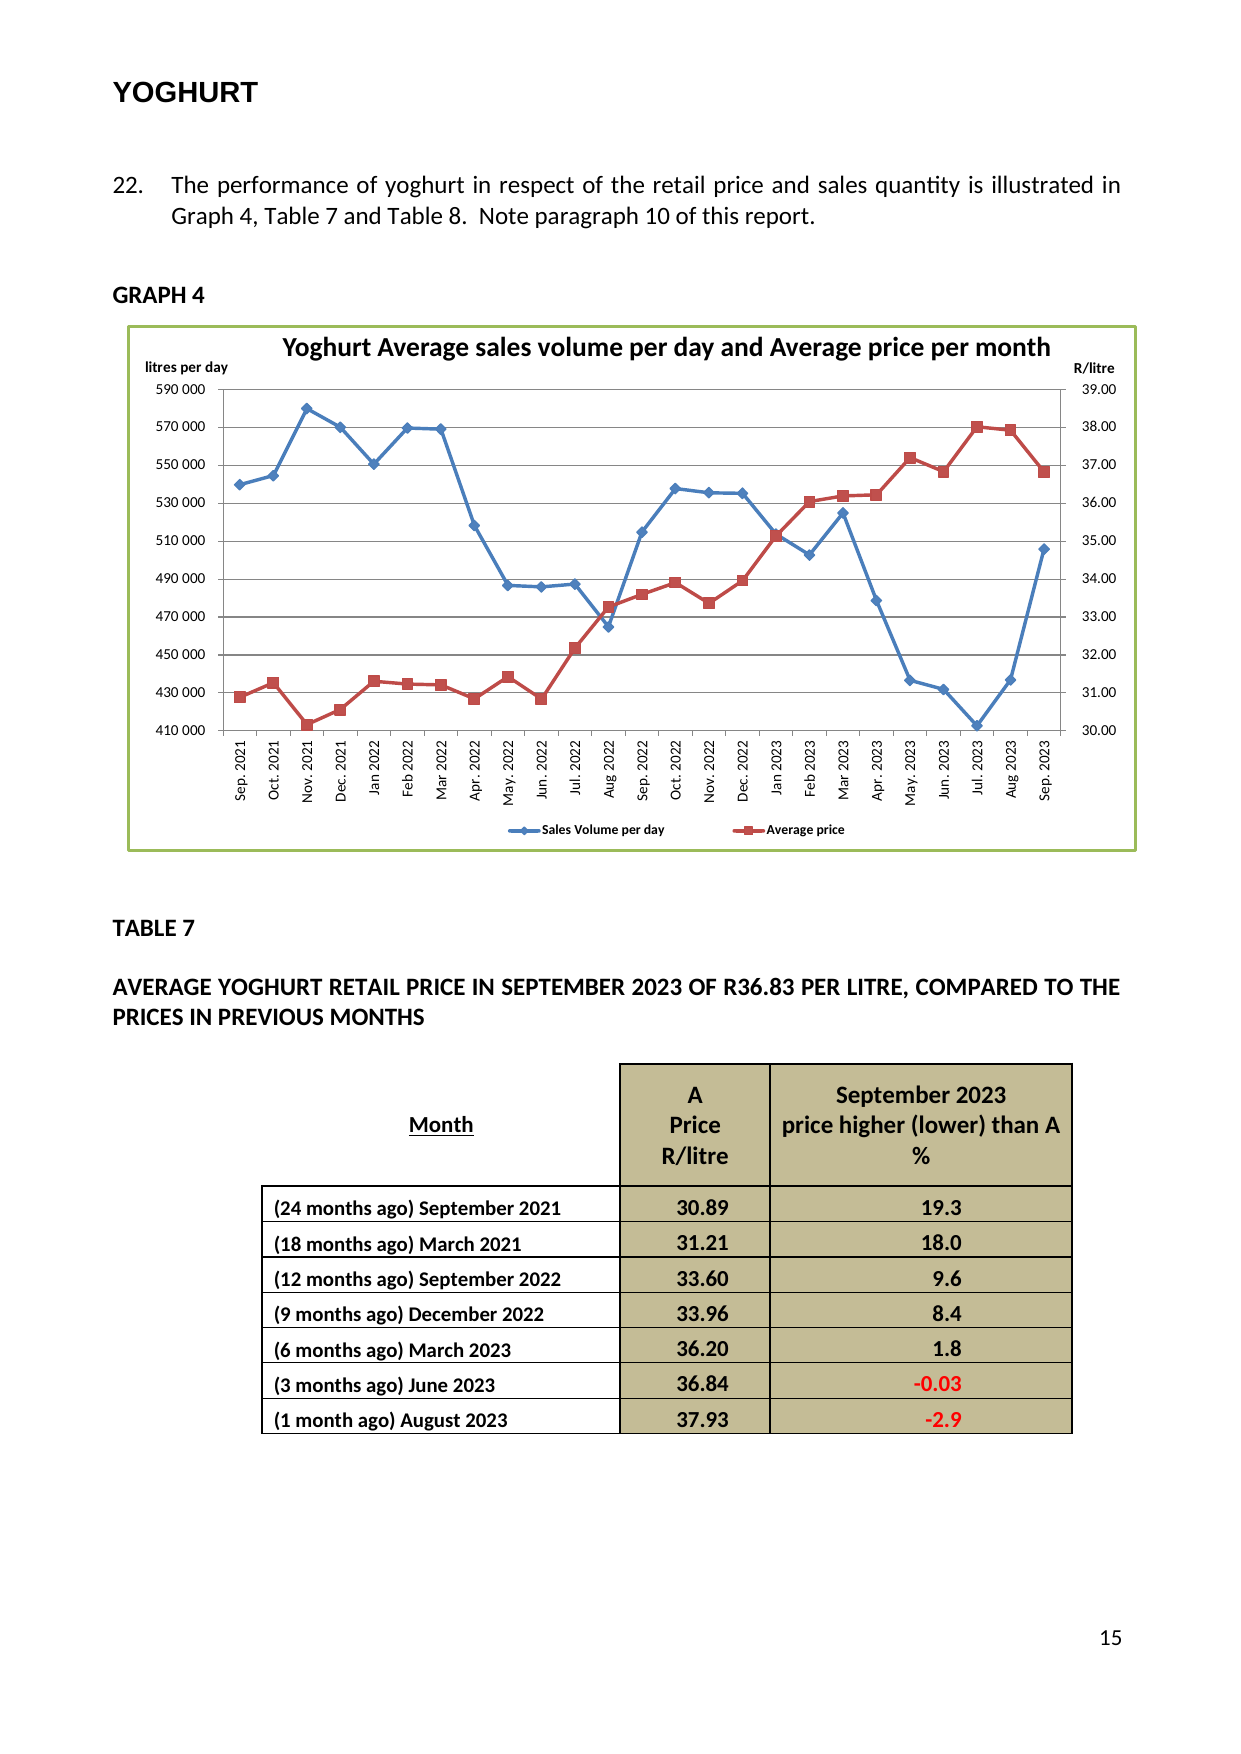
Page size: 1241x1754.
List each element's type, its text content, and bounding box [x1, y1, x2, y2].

text YOGHURT [112, 75, 1122, 108]
table_cell (18 months ago) March 2021 [263, 1222, 619, 1256]
text AVERAGE YOGHURT RETAIL PRICE IN SEPTEMBER 2023 OF R36.83 PER LITRE, COMPARED TO THE PRICES IN PREVIOUS MONTHS [112, 971, 1122, 1032]
text TABLE 7 [112, 912, 1122, 943]
table_cell 9.6 [771, 1258, 1071, 1292]
table_cell (6 months ago) March 2023 [263, 1328, 619, 1362]
table_cell 30.89 [621, 1187, 769, 1221]
table_cell (12 months ago) September 2022 [263, 1258, 619, 1292]
table_cell (1 month ago) August 2023 [263, 1399, 619, 1433]
table_cell (9 months ago) December 2022 [263, 1293, 619, 1327]
table_cell 8.4 [771, 1293, 1071, 1327]
table_cell 1.8 [771, 1328, 1071, 1362]
table_cell 36.84 [621, 1363, 769, 1398]
table_cell 19.3 [771, 1187, 1071, 1221]
table_cell -2.9 [771, 1399, 1071, 1433]
table_cell -0.03 [771, 1363, 1071, 1398]
table_cell 33.96 [621, 1293, 769, 1327]
table_header Month [262, 1063, 619, 1185]
table_header A Price R/litre [621, 1065, 769, 1185]
table_cell 36.20 [621, 1328, 769, 1362]
table_cell 37.93 [621, 1399, 769, 1433]
text GRAPH 4 [112, 279, 1122, 309]
table_cell (3 months ago) June 2023 [263, 1363, 619, 1398]
table_header September 2023 price higher (lower) than A % [771, 1065, 1071, 1185]
table_cell 33.60 [621, 1258, 769, 1292]
text 22. The performance of yoghurt in respect of the retail price and sales quantity is illustrated in Graph 4, Table 7 and Table 8. Note paragraph 10 of this report. [112, 169, 1122, 231]
table_cell (24 months ago) September 2021 [263, 1187, 619, 1221]
table_cell 31.21 [621, 1222, 769, 1256]
table_cell 18.0 [771, 1222, 1071, 1256]
